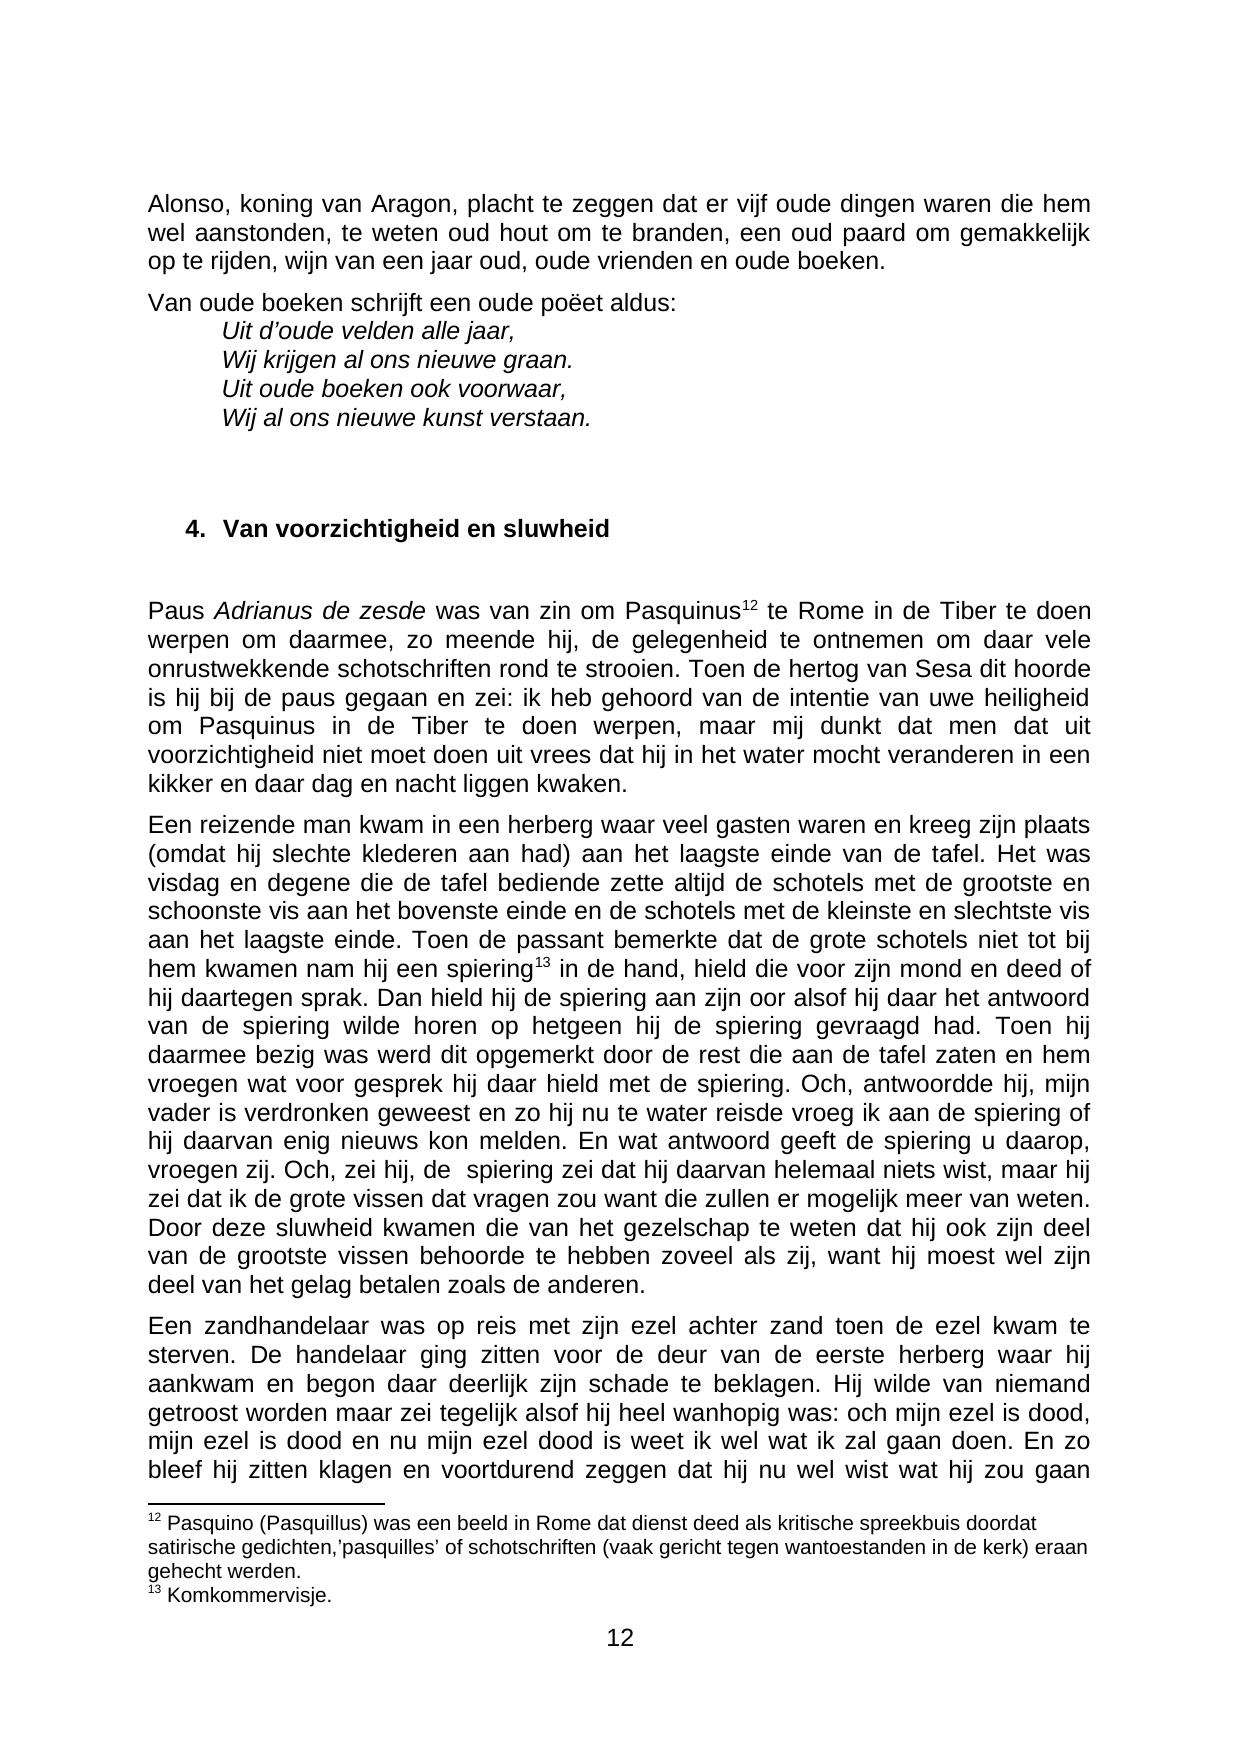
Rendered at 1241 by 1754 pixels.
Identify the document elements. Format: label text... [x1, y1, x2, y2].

list Alonso, koning van Aragon, placht te zeggen dat er vijf oude dingen waren die hem wel aanstonden, te weten oud hout om te branden, een oud paard om gemakkelijk op te rijden, wijn van een jaar oud, oude vrienden en oude boeken. [148, 189, 1093, 275]
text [148, 1311, 1093, 1484]
list Uit oude boeken ook voorwaar, [221, 374, 1093, 403]
list Wij krijgen al ons nieuwe graan. [221, 345, 1093, 374]
list Wij al ons nieuwe kunst verstaan. [221, 403, 1093, 431]
text Een reizende man kwam in een herberg waar veel gasten waren en kreeg zijn plaats (omdat hij slechte klederen aan had) aan het laagste einde van de tafel. Het was visdag en degene die de tafel bediende zette altijd de schotels met de grootste en schoonste vis aan het bovenste einde en de schotels met de kleinste en slechtste vis aan het laagste einde. Toen de passant bemerkte dat de grote schotels niet tot bij hem kwamen nam hij een spiering in de hand, hield die voor zijn mond en deed of hij daartegen sprak. Dan hield hij de spiering aan zijn oor alsof hij daar het antwoord van de spiering wilde horen op hetgeen hij de spiering gevraagd had. Toen hij daarmee bezig was werd dit opgemerkt door de rest die aan de tafel zaten en hem vroegen wat voor gesprek hij daar hield met de spiering. Och, antwoordde hij, mijn vader is verdronken geweest en zo hij nu te water reisde vroeg ik aan de spiering of hij daarvan enig nieuws kon melden. En wat antwoord geeft de spiering u daarop, vroegen zij. Och, zei hij, de spiering zei dat hij daarvan helemaal niets wist, maar hij zei dat ik de grote vissen dat vragen zou want die zullen er mogelijk meer van weten. Door deze sluwheid kwamen die van het gezelschap te weten dat hij ook zijn deel van de grootste vissen behoorde te hebben zoveel als zij, want hij moest wel zijn deel van het gelag betalen zoals de anderen. [148, 810, 1093, 1299]
list Van voorzichtigheid en sluwheid [185, 514, 1093, 543]
list Van oude boeken schrijft een oude poëet aldus: [148, 288, 1093, 316]
text Paus Adrianus de zesde was van zin om Pasquinus te Rome in de Tiber te doen werpen om daarmee, zo meende hij, de gelegenheid te ontnemen om daar vele onrustwekkende schotschriften rond te strooien. Toen de hertog van Sesa dit hoorde is hij bij de paus gegaan en zei: ik heb gehoord van de intentie van uwe heiligheid om Pasquinus in de Tiber te doen werpen, maar mij dunkt dat men dat uit voorzichtigheid niet moet doen uit vrees dat hij in het water mocht veranderen in een kikker en daar dag en nacht liggen kwaken. [148, 596, 1093, 798]
list Uit d’oude velden alle jaar, [221, 316, 1093, 345]
